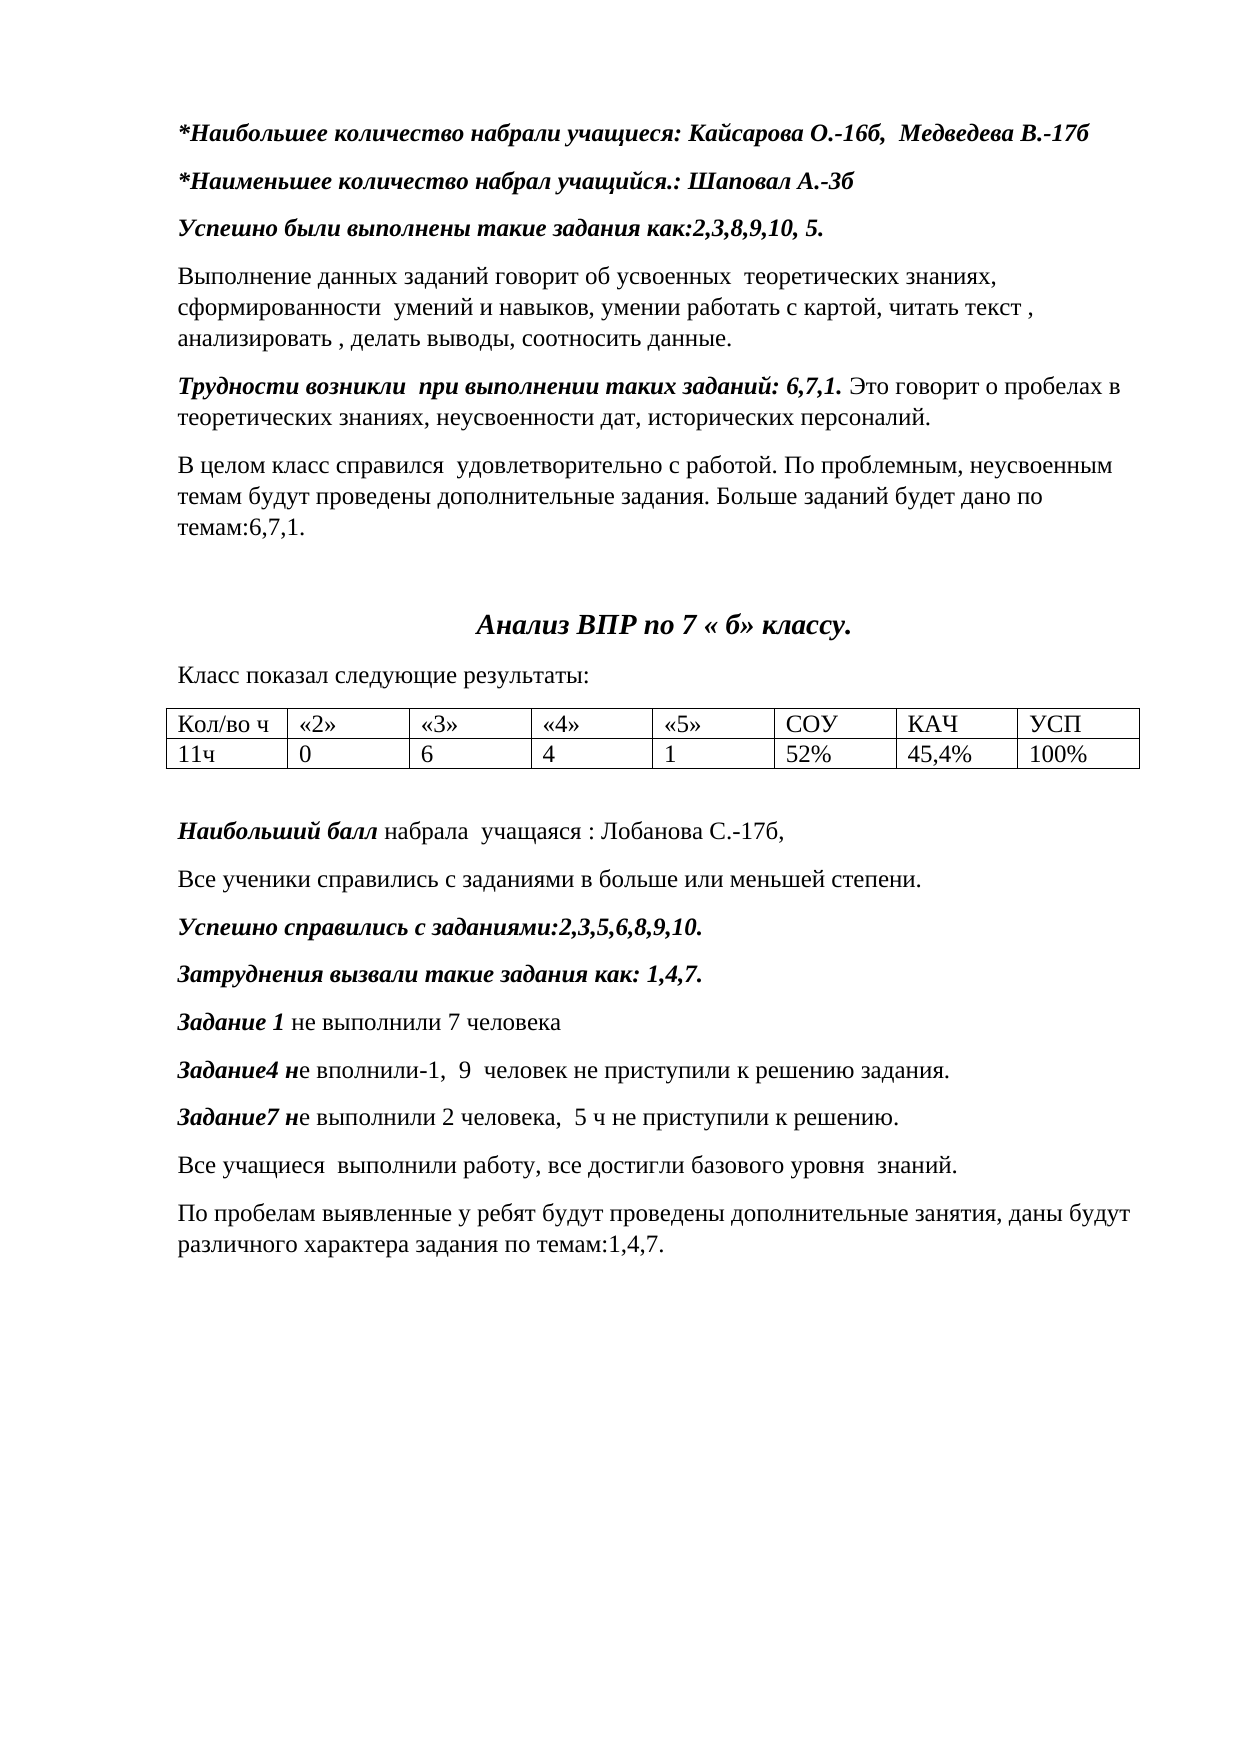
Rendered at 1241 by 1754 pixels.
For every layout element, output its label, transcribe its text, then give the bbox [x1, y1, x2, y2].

text Класс показал следующие результаты: [177, 660, 1152, 689]
table_header «4» [532, 709, 652, 738]
text Успешно справились с заданиями:2,3,5,6,8,9,10. [177, 912, 1152, 940]
table_cell 0 [288, 739, 409, 767]
table_header «5» [653, 709, 774, 738]
text Все учащиеся выполнили работу, все достигли базового уровня знаний. [177, 1150, 1152, 1179]
text В целом класс справился удовлетворительно с работой. По проблемным, неусвоенным темам будут проведены дополнительные задания. Больше заданий будет дано по темам:6,7,1. [177, 450, 1152, 541]
table_header «2» [288, 709, 409, 738]
text Задание7 не выполнили 2 человека, 5 ч не приступили к решению. [177, 1102, 1152, 1131]
table_header УСП [1018, 709, 1139, 738]
text Трудности возникли при выполнении таких заданий: 6,7,1. Это говорит о пробелах в теоретических знаниях, неусвоенности дат, исторических персоналий. [177, 371, 1152, 431]
table_header КАЧ [897, 709, 1017, 738]
text Задание4 не вполнили-1, 9 человек не приступили к решению задания. [177, 1055, 1152, 1083]
table_header Кол/во ч [167, 709, 287, 738]
text *Наименьшее количество набрал учащийся.: Шаповал А.-3б [177, 166, 1152, 194]
table_cell 1 [653, 739, 774, 767]
table_cell 4 [532, 739, 652, 767]
table_cell 6 [410, 739, 531, 767]
text *Наибольшее количество набрали учащиеся: Кайсарова О.-16б, Медведева В.-17б [177, 118, 1152, 147]
table_header «3» [410, 709, 531, 738]
text Задание 1 не выполнили 7 человека [177, 1007, 1152, 1036]
text По пробелам выявленные у ребят будут проведены дополнительные занятия, даны будут различного характера задания по темам:1,4,7. [177, 1198, 1152, 1258]
text Наибольший балл набрала учащаяся : Лобанова С.-17б, [177, 816, 1152, 845]
text Анализ ВПР по 7 « б» классу. [177, 607, 1152, 641]
text Затруднения вызвали такие задания как: 1,4,7. [177, 959, 1152, 988]
table_header СОУ [775, 709, 896, 738]
table_cell 11ч [167, 739, 287, 767]
table_cell 100% [1018, 739, 1139, 767]
table_cell 52% [775, 739, 896, 767]
text Все ученики справились с заданиями в больше или меньшей степени. [177, 864, 1152, 893]
text Выполнение данных заданий говорит об усвоенных теоретических знаниях, сформированности умений и навыков, умении работать с картой, читать текст , анализировать , делать выводы, соотносить данные. [177, 261, 1152, 352]
table_cell 45,4% [897, 739, 1017, 767]
text Успешно были выполнены такие задания как:2,3,8,9,10, 5. [177, 213, 1152, 242]
